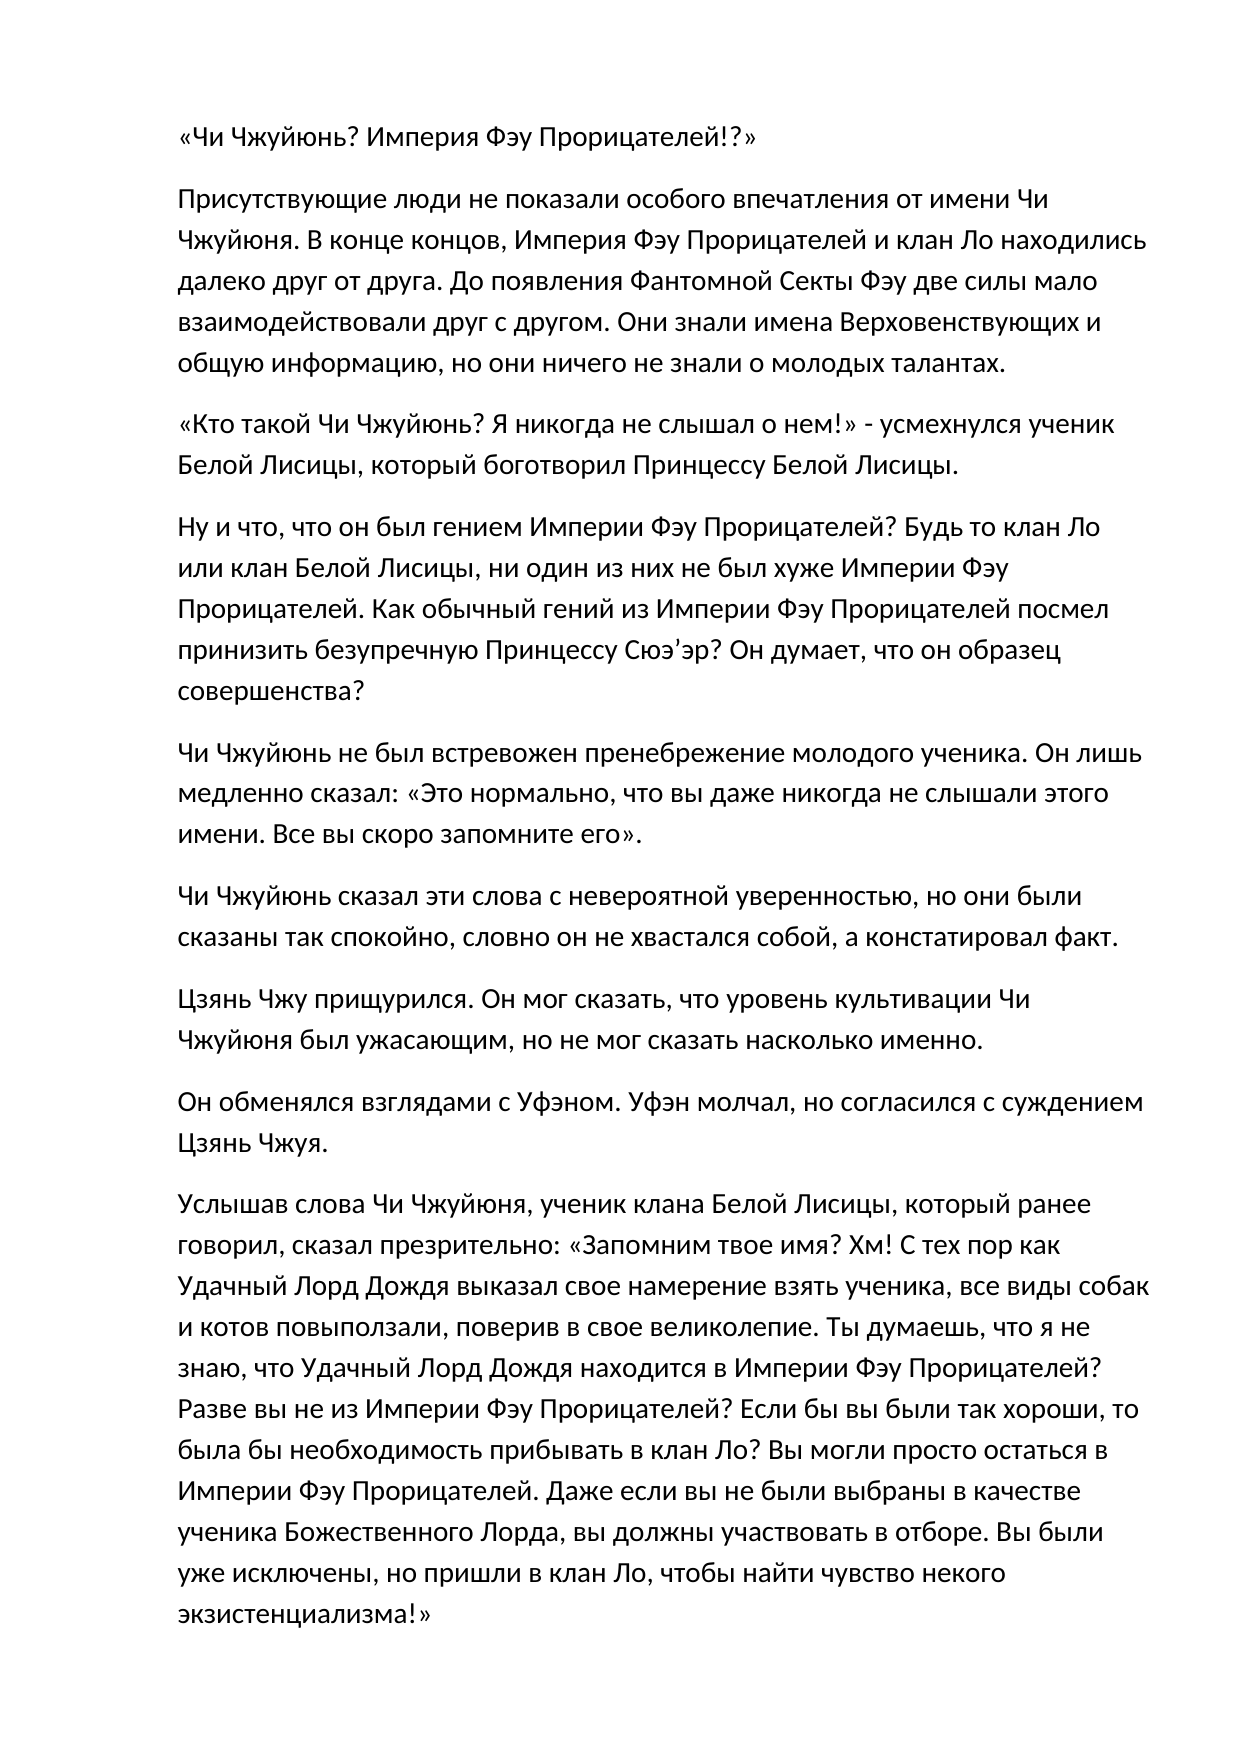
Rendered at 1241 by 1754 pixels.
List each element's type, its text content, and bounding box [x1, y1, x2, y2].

text Цзянь Чжу прищурился. Он мог сказать, что уровень культивации Чи Чжуйюня был ужасающим, но не мог сказать насколько именно. [177, 980, 1152, 1057]
text Чи Чжуйюнь сказал эти слова с невероятной уверенностью, но они были сказаны так спокойно, словно он не хвастался собой, а констатировал факт. [177, 877, 1152, 954]
text «Чи Чжуйюнь? Империя Фэу Прорицателей!?» [177, 118, 1152, 154]
text Присутствующие люди не показали особого впечатления от имени Чи Чжуйюня. В конце концов, Империя Фэу Прорицателей и клан Ло находились далеко друг от друга. До появления Фантомной Секты Фэу две силы мало взаимодействовали друг с другом. Они знали имена Верховенствующих и общую информацию, но они ничего не знали о молодых талантах. [177, 180, 1152, 379]
text Услышав слова Чи Чжуйюня, ученик клана Белой Лисицы, который ранее говорил, сказал презрительно: «Запомним твое имя? Хм! С тех пор как Удачный Лорд Дождя выказал свое намерение взять ученика, все виды собак и котов повыползали, поверив в свое великолепие. Ты думаешь, что я не знаю, что Удачный Лорд Дождя находится в Империи Фэу Прорицателей? Разве вы не из Империи Фэу Прорицателей? Если бы вы были так хороши, то была бы необходимость прибывать в клан Ло? Вы могли просто остаться в Империи Фэу Прорицателей. Даже если вы не были выбраны в качестве ученика Божественного Лорда, вы должны участвовать в отборе. Вы были уже исключены, но пришли в клан Ло, чтобы найти чувство некого экзистенциализма!» [177, 1185, 1152, 1630]
text Чи Чжуйюнь не был встревожен пренебрежение молодого ученика. Он лишь медленно сказал: «Это нормально, что вы даже никогда не слышали этого имени. Все вы скоро запомните его». [177, 734, 1152, 851]
text Ну и что, что он был гением Империи Фэу Прорицателей? Будь то клан Ло или клан Белой Лисицы, ни один из них не был хуже Империи Фэу Прорицателей. Как обычный гений из Империи Фэу Прорицателей посмел принизить безупречную Принцессу Сюэ’эр? Он думает, что он образец совершенства? [177, 508, 1152, 707]
text «Кто такой Чи Чжуйюнь? Я никогда не слышал о нем!» - усмехнулся ученик Белой Лисицы, который боготворил Принцессу Белой Лисицы. [177, 405, 1152, 482]
text Он обменялся взглядами с Уфэном. Уфэн молчал, но согласился с суждением Цзянь Чжуя. [177, 1083, 1152, 1159]
